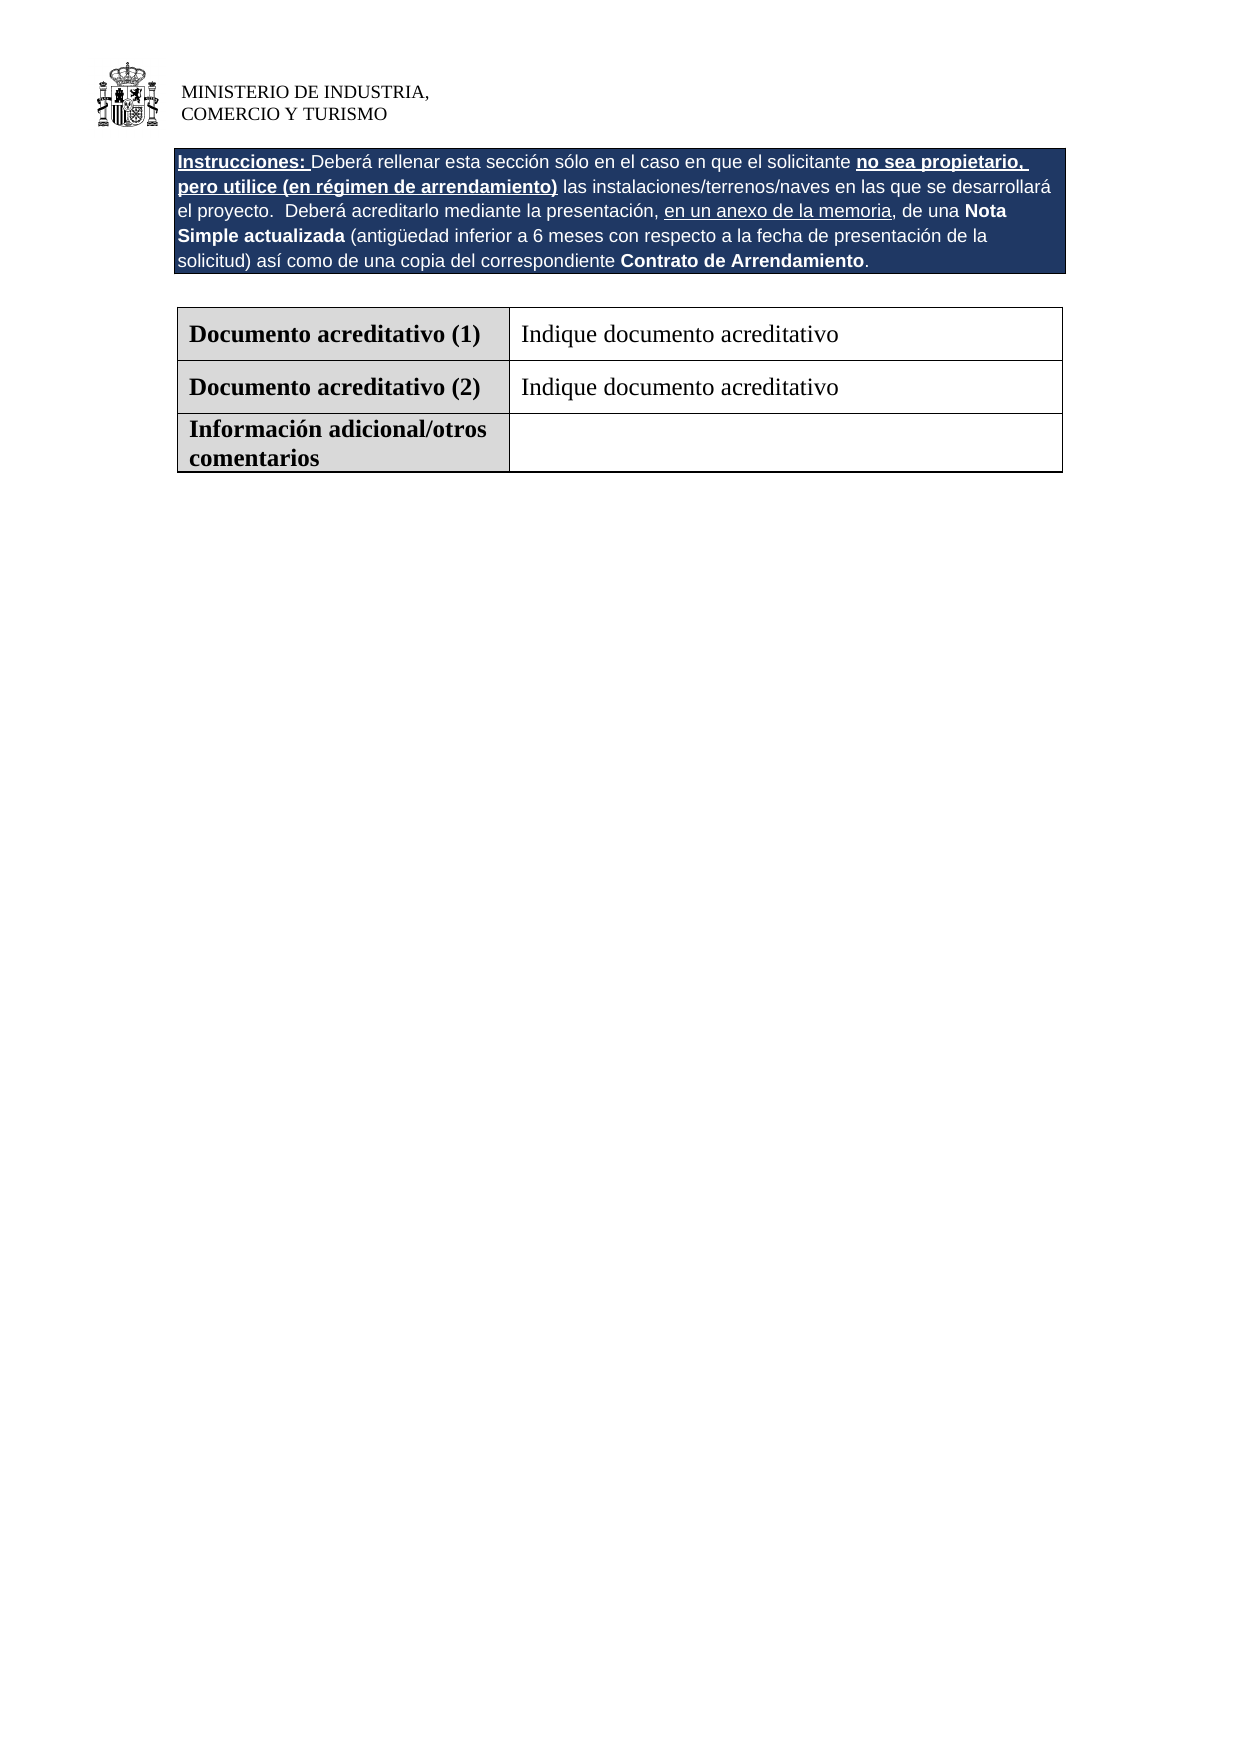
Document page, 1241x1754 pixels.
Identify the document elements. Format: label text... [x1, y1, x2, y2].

text Instrucciones: Deberá rellenar esta sección sólo en el caso en que el solicitante no sea propietario, pero utilice (en régimen de arrendamiento) las instalaciones/terrenos/naves en las que se desarrollará el proyecto. Deberá acreditarlo mediante la presentación, en un anexo de la memoria, de una Nota Simple actualizada (antigüedad inferior a 6 meses con respecto a la fecha de presentación de la solicitud) así como de una copia del correspondiente Contrato de Arrendamiento. [175, 149, 1065, 273]
table_cell [510, 414, 1062, 471]
picture [87, 58, 166, 138]
table_header Documento acreditativo (1) [178, 308, 509, 360]
table_cell Documento acreditativo (2) [178, 361, 509, 413]
table_cell Información adicional/otros comentarios [178, 414, 509, 471]
